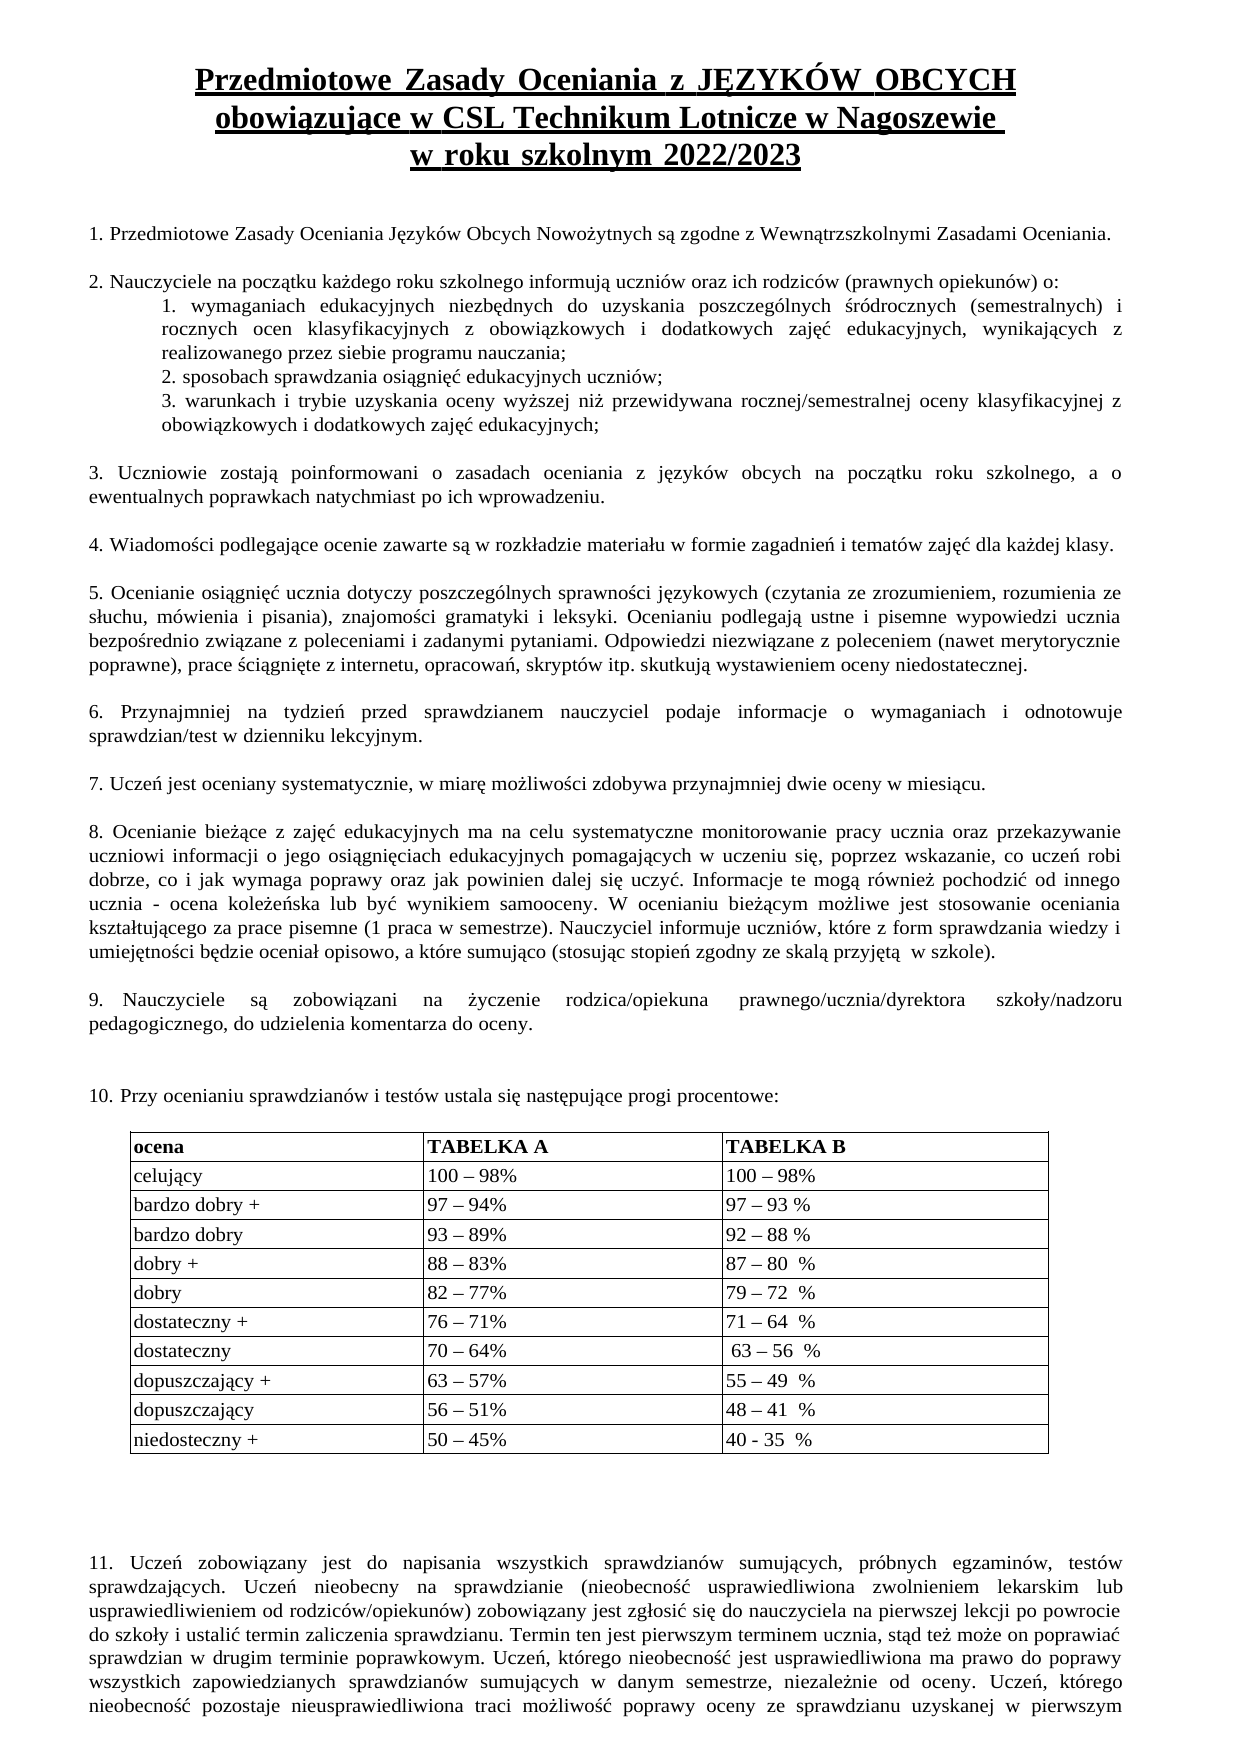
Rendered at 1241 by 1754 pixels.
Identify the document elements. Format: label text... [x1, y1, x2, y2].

table_header TABELKA A [424, 1133, 722, 1161]
table_cell bardzo dobry [131, 1220, 423, 1248]
list Nauczyciele na początku każdego roku szkolnego informują uczniów oraz ich rodziców (prawnych opiekunów) o: [88, 270, 1134, 293]
list Ocenianie bieżące z zajęć edukacyjnych ma na celu systematyczne monitorowanie pracy ucznia oraz przekazywanie uczniowi informacji o jego osiągnięciach edukacyjnych pomagających w uczeniu się, poprzez wskazanie, co uczeń robi dobrze, co i jak wymaga poprawy oraz jak powinien dalej się uczyć. Informacje te mogą również pochodzić od innego ucznia - ocena koleżeńska lub być wynikiem samooceny. W ocenianiu bieżącym możliwe jest stosowanie oceniania kształtującego za prace pisemne (1 praca w semestrze). Nauczyciel informuje uczniów, które z form sprawdzania wiedzy i umiejętności będzie oceniał opisowo, a które sumująco (stosując stopień zgodny ze skalą przyjętą w szkole). [88, 820, 1123, 962]
list Uczeń jest oceniany systematycznie, w miarę możliwości zdobywa przynajmniej dwie oceny w miesiącu. [88, 772, 1134, 795]
table_cell 100 – 98% [424, 1162, 722, 1190]
table_cell 70 – 64% [424, 1337, 722, 1365]
table_cell 71 – 64 % [723, 1308, 1048, 1336]
table_header ocena [131, 1133, 423, 1161]
list warunkach i trybie uzyskania oceny wyższej niż przewidywana rocznej/semestralnej oceny klasyfikacyjnej z obowiązkowych i dodatkowych zajęć edukacyjnych; [161, 389, 1123, 435]
table_cell 97 – 94% [424, 1191, 722, 1219]
table_cell 79 – 72 % [723, 1279, 1048, 1307]
table_cell celujący [131, 1162, 423, 1190]
list wymaganiach edukacyjnych niezbędnych do uzyskania poszczególnych śródrocznych (semestralnych) i rocznych ocen klasyfikacyjnych z obowiązkowych i dodatkowych zajęć edukacyjnych, wynikających z realizowanego przez siebie programu nauczania; [161, 294, 1123, 364]
table_cell 55 – 49 % [723, 1366, 1048, 1394]
table_cell bardzo dobry + [131, 1191, 423, 1219]
table_cell dopuszczający + [131, 1366, 423, 1394]
table_cell 63 – 56 % [723, 1337, 1048, 1365]
table_cell 48 – 41 % [723, 1395, 1048, 1424]
table_cell 82 – 77% [424, 1279, 722, 1307]
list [88, 1551, 1123, 1717]
list Nauczyciele są zobowiązani na życzenie rodzica/opiekuna prawnego/ucznia/dyrektora szkoły/nadzoru pedagogicznego, do udzielenia komentarza do oceny. [88, 988, 1123, 1034]
list Uczniowie zostają poinformowani o zasadach oceniania z języków obcych na początku roku szkolnego, a o ewentualnych poprawkach natychmiast po ich wprowadzeniu. [88, 461, 1123, 507]
title w roku szkolnym 2022/2023 [193, 136, 1018, 172]
table_header TABELKA B [723, 1133, 1048, 1161]
table_cell 50 – 45% [424, 1425, 722, 1453]
table_cell dostateczny + [131, 1308, 423, 1336]
table_cell dopuszczający [131, 1395, 423, 1424]
table_cell 93 – 89% [424, 1220, 722, 1248]
table_cell niedosteczny + [131, 1425, 423, 1453]
table_cell 92 – 88 % [723, 1220, 1048, 1248]
list Ocenianie osiągnięć ucznia dotyczy poszczególnych sprawności językowych (czytania ze zrozumieniem, rozumienia ze słuchu, mówienia i pisania), znajomości gramatyki i leksyki. Ocenianiu podlegają ustne i pisemne wypowiedzi ucznia bezpośrednio związane z poleceniami i zadanymi pytaniami. Odpowiedzi niezwiązane z poleceniem (nawet merytorycznie poprawne), prace ściągnięte z internetu, opracowań, skryptów itp. skutkują wystawieniem oceny niedostatecznej. [88, 581, 1123, 675]
list sposobach sprawdzania osiągnięć edukacyjnych uczniów; [161, 365, 1134, 387]
list Wiadomości podlegające ocenie zawarte są w rozkładzie materiału w formie zagadnień i tematów zajęć dla każdej klasy. [88, 533, 1134, 556]
table_cell 56 – 51% [424, 1395, 722, 1424]
list Przedmiotowe Zasady Oceniania Języków Obcych Nowożytnych są zgodne z Wewnątrzszkolnymi Zasadami Oceniania. [88, 222, 1134, 244]
table_cell 87 – 80 % [723, 1249, 1048, 1278]
table_cell dobry + [131, 1249, 423, 1278]
table_cell 100 – 98% [723, 1162, 1048, 1190]
table_cell 76 – 71% [424, 1308, 722, 1336]
list Przynajmniej na tydzień przed sprawdzianem nauczyciel podaje informacje o wymaganiach i odnotowuje sprawdzian/test w dzienniku lekcyjnym. [88, 700, 1122, 747]
table_cell 97 – 93 % [723, 1191, 1048, 1219]
table_cell 63 – 57% [424, 1366, 722, 1394]
title Przedmiotowe Zasady Oceniania z JĘZYKÓW OBCYCH obowiązujące w CSL Technikum Lotnicze w Nagoszewie [193, 60, 1018, 135]
table_cell 40 - 35 % [723, 1425, 1048, 1453]
table_cell 88 – 83% [424, 1249, 722, 1278]
table_cell dobry [131, 1279, 423, 1307]
list Przy ocenianiu sprawdzianów i testów ustala się następujące progi procentowe: [88, 1084, 1134, 1107]
table_cell dostateczny [131, 1337, 423, 1365]
